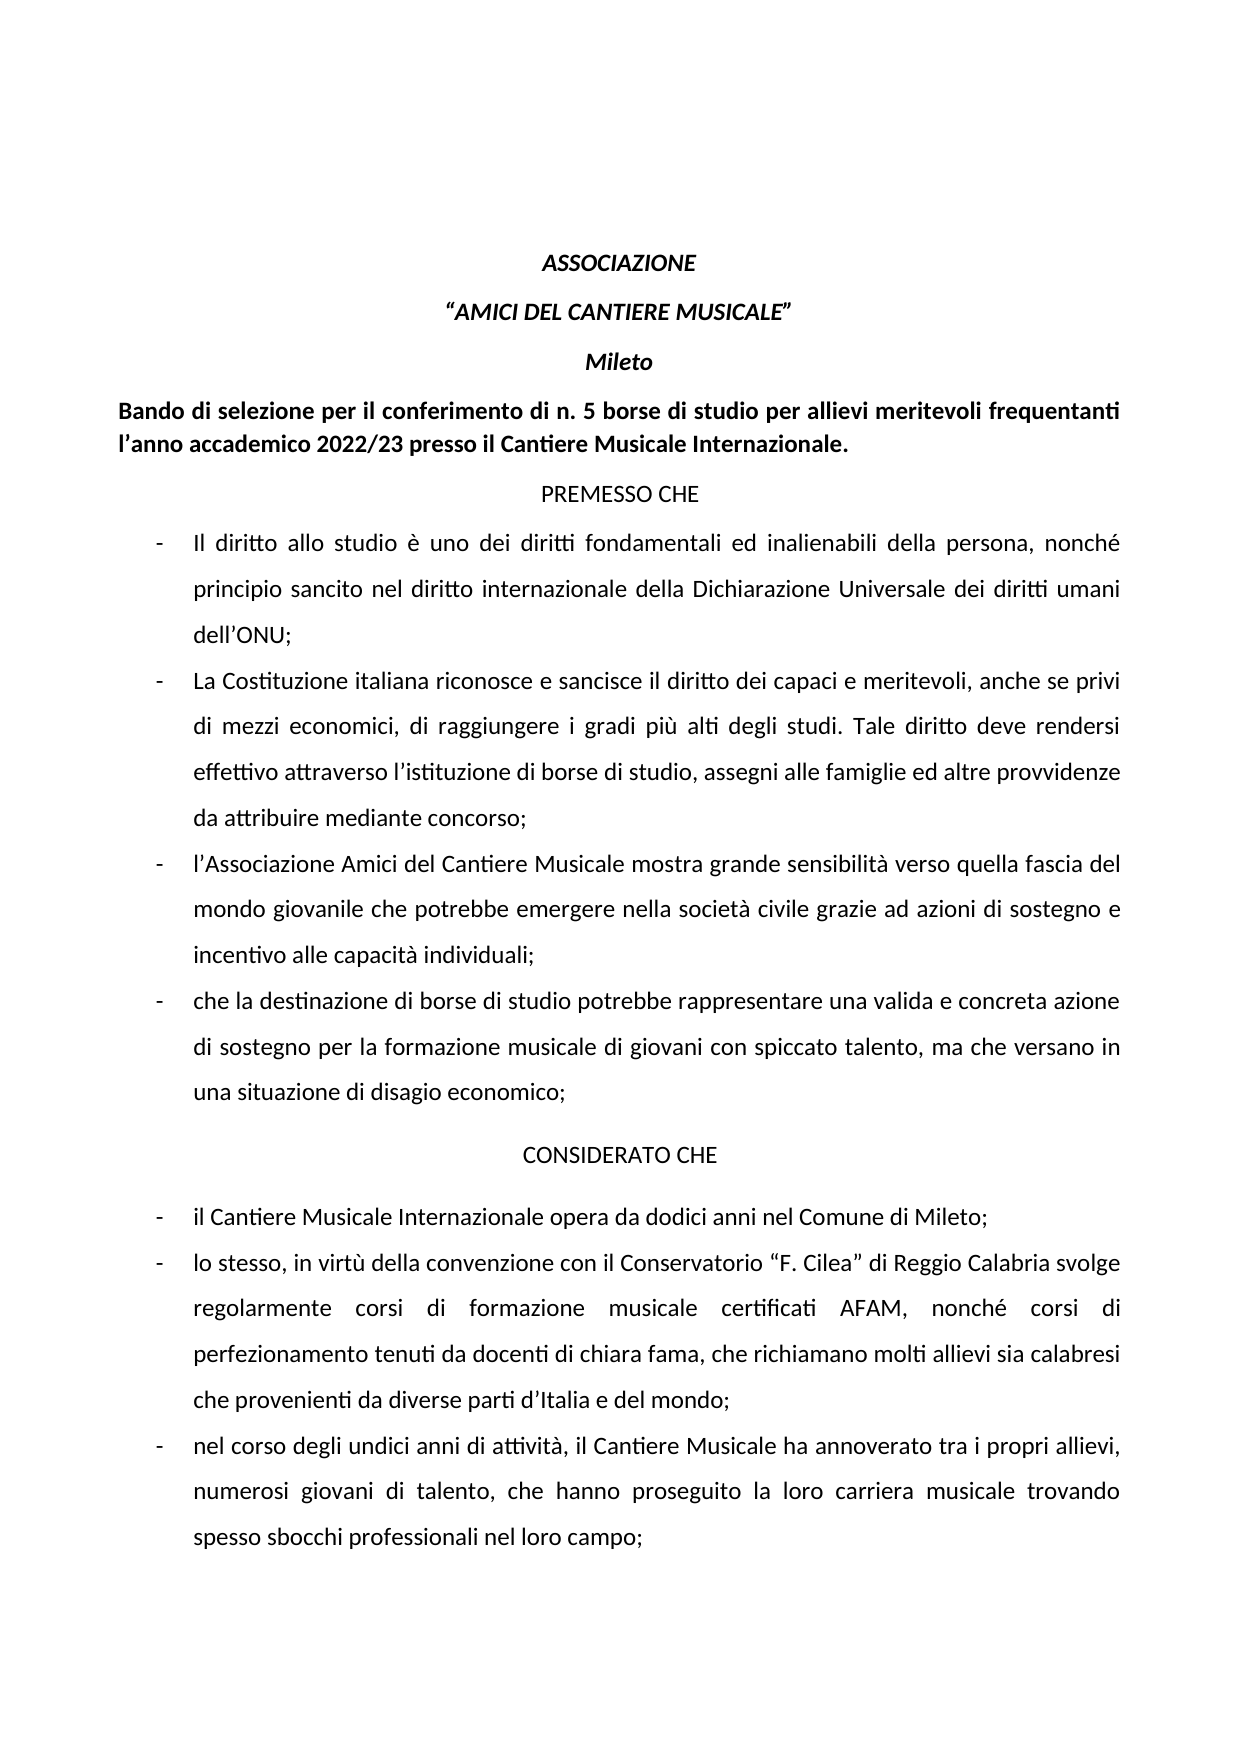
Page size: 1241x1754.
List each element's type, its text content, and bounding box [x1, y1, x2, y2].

list l’Associazione Amici del Cantiere Musicale mostra grande sensibilità verso quella fascia del mondo giovanile che potrebbe emergere nella società civile grazie ad azioni di sostegno e incentivo alle capacità individuali; [156, 848, 1122, 970]
list Il diritto allo studio è uno dei diritti fondamentali ed inalienabili della persona, nonché principio sancito nel diritto internazionale della Dichiarazione Universale dei diritti umani dell’ONU; [156, 528, 1122, 649]
list il Cantiere Musicale Internazionale opera da dodici anni nel Comune di Mileto; [156, 1201, 1122, 1232]
text Mileto [118, 346, 1122, 376]
list che la destinazione di borse di studio potrebbe rappresentare una valida e concreta azione di sostegno per la formazione musicale di giovani con spiccato talento, ma che versano in una situazione di disagio economico; [156, 985, 1122, 1107]
text “AMICI DEL CANTIERE MUSICALE” [118, 296, 1122, 327]
text Bando di selezione per il conferimento di n. 5 borse di studio per allievi meritevoli frequentanti l’anno accademico 2022/23 presso il Cantiere Musicale Internazionale. [118, 396, 1122, 459]
list La Costituzione italiana riconosce e sancisce il diritto dei capaci e meritevoli, anche se privi di mezzi economici, di raggiungere i gradi più alti degli studi. Tale diritto deve rendersi effettivo attraverso l’istituzione di borse di studio, assegni alle famiglie ed altre provvidenze da attribuire mediante concorso; [156, 665, 1122, 832]
list nel corso degli undici anni di attività, il Cantiere Musicale ha annoverato tra i propri allievi, numerosi giovani di talento, che hanno proseguito la loro carriera musicale trovando spesso sbocchi professionali nel loro campo; [156, 1430, 1122, 1552]
text PREMESSO CHE [118, 478, 1122, 508]
list lo stesso, in virtù della convenzione con il Conservatorio “F. Cilea” di Reggio Calabria svolge regolarmente corsi di formazione musicale certificati AFAM, nonché corsi di perfezionamento tenuti da docenti di chiara fama, che richiamano molti allievi sia calabresi che provenienti da diverse parti d’Italia e del mondo; [156, 1247, 1122, 1414]
text CONSIDERATO CHE [118, 1139, 1122, 1169]
text ASSOCIAZIONE [118, 247, 1122, 277]
